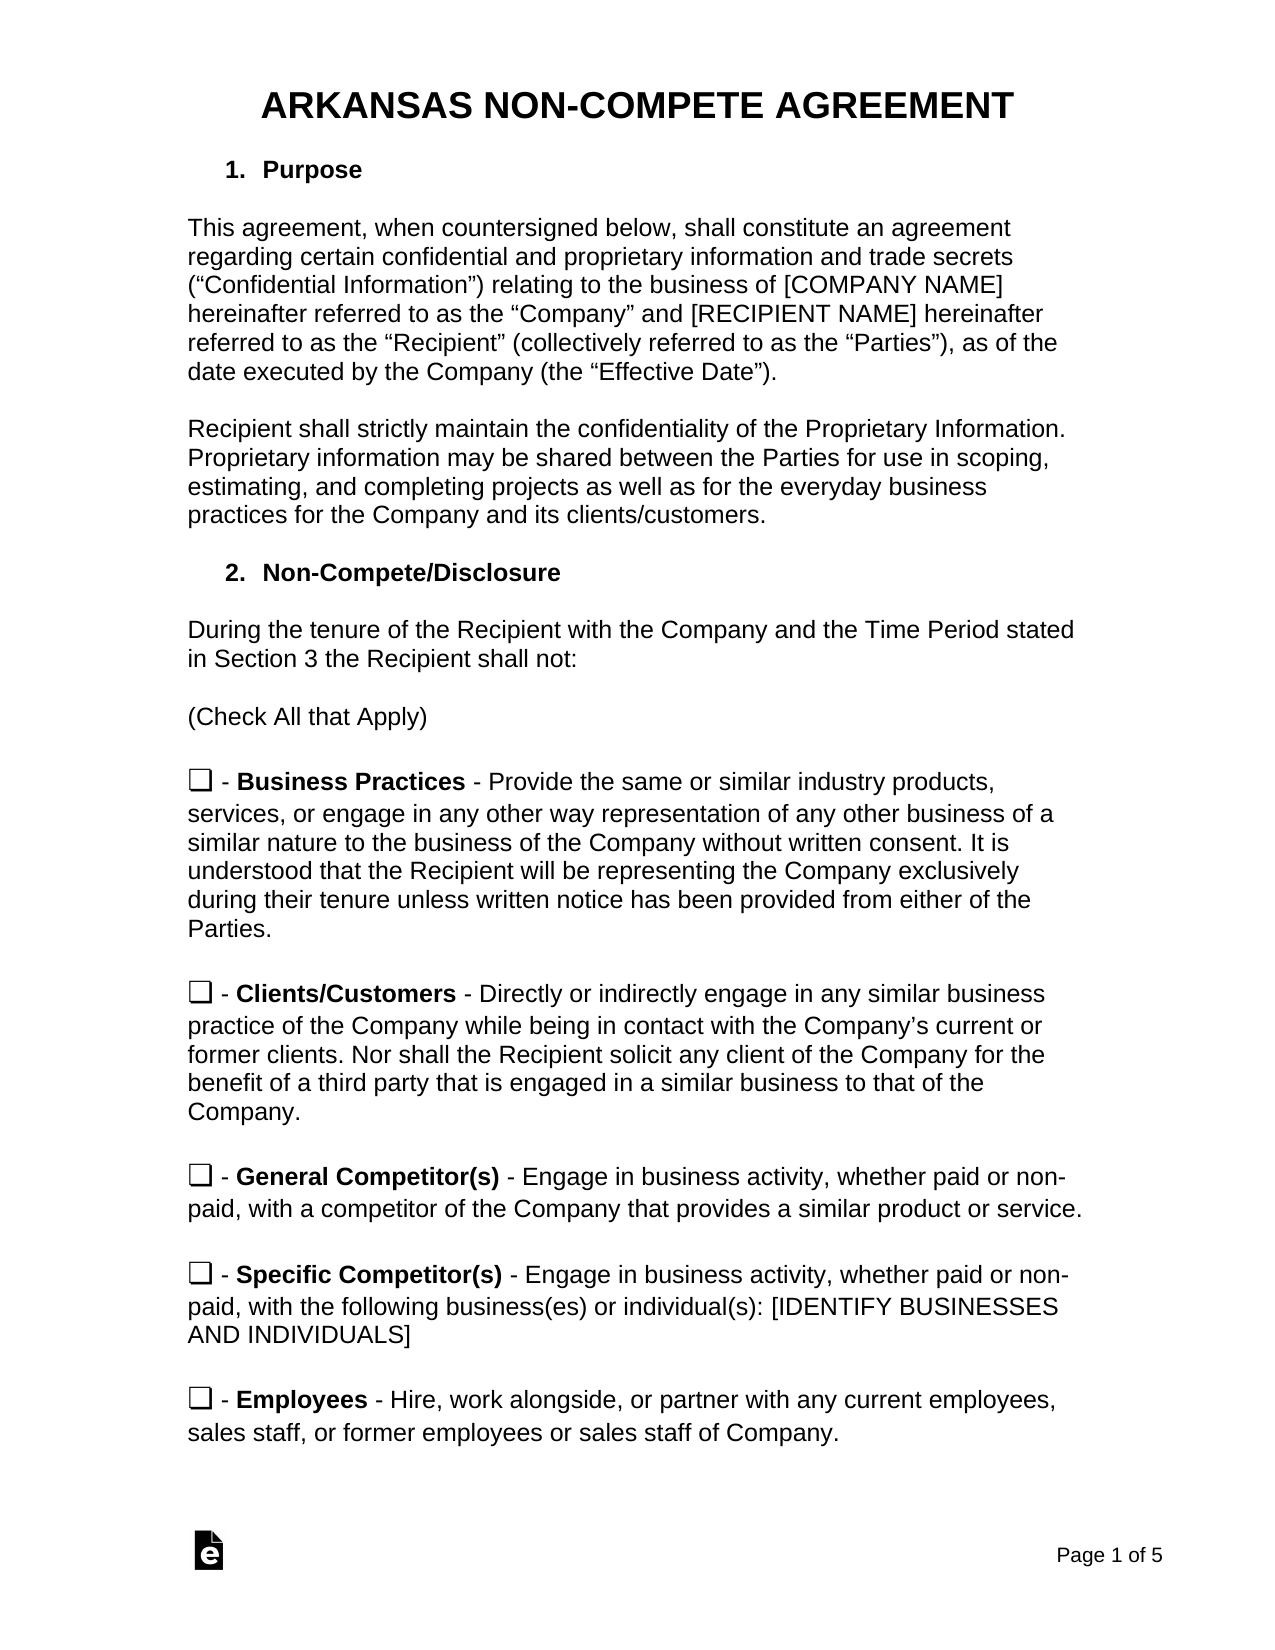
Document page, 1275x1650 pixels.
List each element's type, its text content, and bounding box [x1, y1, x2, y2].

text ❏ - Business Practices - Provide the same or similar industry products, services, or engage in any other way representation of any other business of a similar nature to the business of the Company without written consent. It is understood that the Recipient will be representing the Company exclusively during their tenure unless written notice has been provided from either of the Parties. [187, 759, 1087, 942]
list Non-Compete/Disclosure [225, 558, 1087, 587]
text ❏ - Specific Competitor(s) - Engage in business activity, whether paid or non-paid, with the following business(es) or individual(s): [IDENTIFY BUSINESSES AND INDIVIDUALS] [187, 1252, 1087, 1349]
text ❏ - General Competitor(s) - Engage in business activity, whether paid or non-paid, with a competitor of the Company that provides a similar product or service. [187, 1155, 1087, 1223]
text During the tenure of the Recipient with the Company and the Time Period stated in Section 3 the Recipient shall not: [187, 615, 1087, 673]
text This agreement, when countersigned below, shall constitute an agreement regarding certain confidential and proprietary information and trade secrets (“Confidential Information”) relating to the business of [COMPANY NAME] hereinafter referred to as the “Company” and [RECIPIENT NAME] hereinafter referred to as the “Recipient” (collectively referred to as the “Parties”), as of the date executed by the Company (the “Effective Date”). [187, 213, 1087, 385]
text ❏ - Employees - Hire, work alongside, or partner with any current employees, sales staff, or former employees or sales staff of Company. [187, 1378, 1087, 1446]
text Recipient shall strictly maintain the confidentiality of the Proprietary Information. Proprietary information may be shared between the Parties for use in scoping, estimating, and completing projects as well as for the everyday business practices for the Company and its clients/customers. [187, 414, 1087, 529]
list Purpose [225, 155, 1087, 184]
picture [187, 1529, 230, 1571]
text ❏ - Clients/Customers - Directly or indirectly engage in any similar business practice of the Company while being in contact with the Company’s current or former clients. Nor shall the Recipient solicit any client of the Company for the benefit of a third party that is engaged in a similar business to that of the Company. [187, 971, 1087, 1126]
text ARKANSAS NON-COMPETE AGREEMENT [187, 83, 1087, 127]
text (Check All that Apply) [187, 702, 1087, 730]
